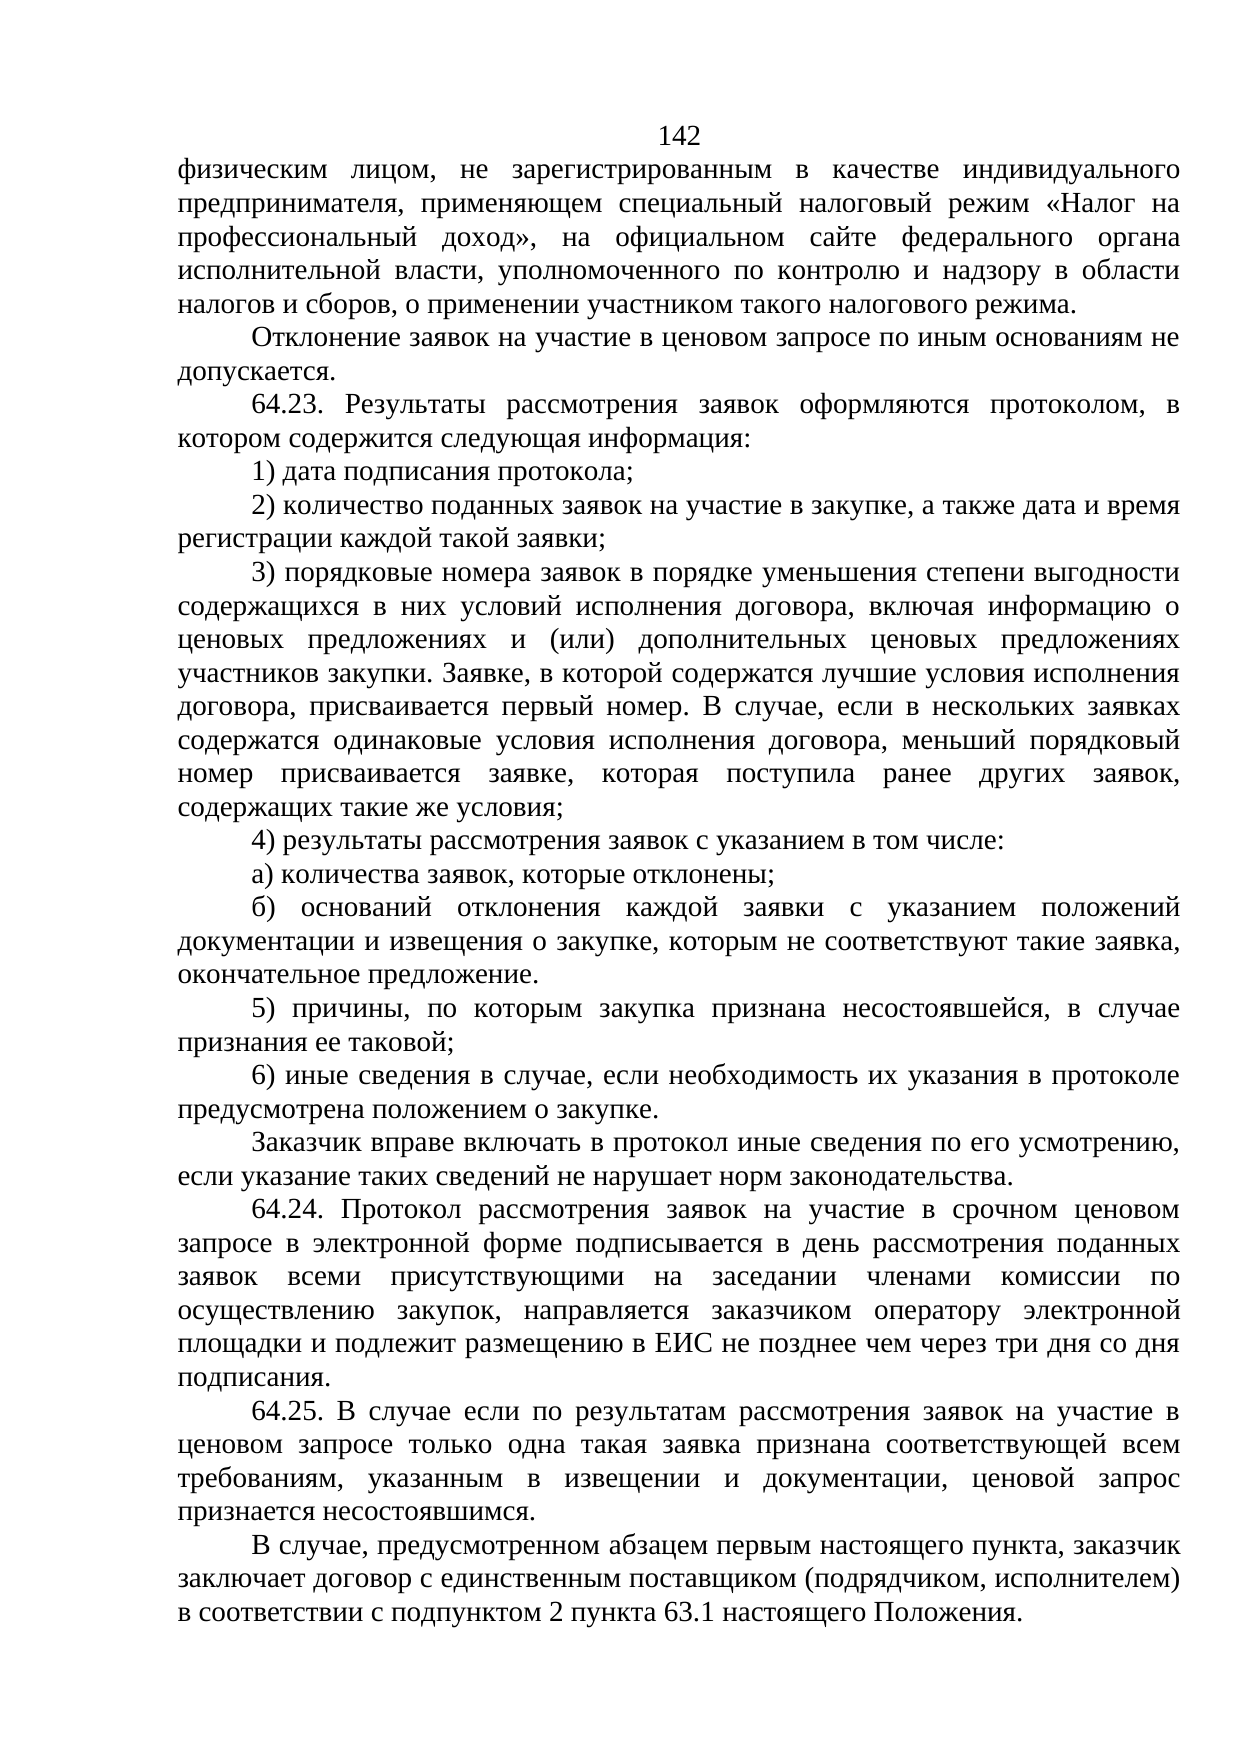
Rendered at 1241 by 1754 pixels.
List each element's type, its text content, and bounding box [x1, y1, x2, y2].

text Заказчик вправе включать в протокол иные сведения по его усмотрению, если указание таких сведений не нарушает норм законодательства. [177, 1124, 1181, 1191]
text 5) причины, по которым закупка признана несостоявшейся, в случае признания ее таковой; [177, 990, 1181, 1057]
text Отклонение заявок на участие в ценовом запросе по иным основаниям не допускается. [177, 319, 1181, 386]
text 2) количество поданных заявок на участие в закупке, а также дата и время регистрации каждой такой заявки; [177, 487, 1181, 554]
text 6) иные сведения в случае, если необходимость их указания в протоколе предусмотрена положением о закупке. [177, 1057, 1181, 1124]
text В случае, предусмотренном абзацем первым настоящего пункта, заказчик заключает договор с единственным поставщиком (подрядчиком, исполнителем) в соответствии с подпунктом 2 пункта 63.1 настоящего Положения. [177, 1527, 1181, 1627]
text 1) дата подписания протокола; [177, 453, 1181, 487]
text 64.25. В случае если по результатам рассмотрения заявок на участие в ценовом запросе только одна такая заявка признана соответствующей всем требованиям, указанным в извещении и документации, ценовой запрос признается несостоявшимся. [177, 1393, 1181, 1527]
text 64.24. Протокол рассмотрения заявок на участие в срочном ценовом запросе в электронной форме подписывается в день рассмотрения поданных заявок всеми присутствующими на заседании членами комиссии по осуществлению закупок, направляется заказчиком оператору электронной площадки и подлежит размещению в ЕИС не позднее чем через три дня со дня подписания. [177, 1191, 1181, 1393]
text а) количества заявок, которые отклонены; [177, 856, 1181, 889]
text 4) результаты рассмотрения заявок с указанием в том числе: [177, 822, 1181, 856]
text 3) порядковые номера заявок в порядке уменьшения степени выгодности содержащихся в них условий исполнения договора, включая информацию о ценовых предложениях и (или) дополнительных ценовых предложениях участников закупки. Заявке, в которой содержатся лучшие условия исполнения договора, присваивается первый номер. В случае, если в нескольких заявках содержатся одинаковые условия исполнения договора, меньший порядковый номер присваивается заявке, которая поступила ранее других заявок, содержащих такие же условия; [177, 554, 1181, 822]
text б) оснований отклонения каждой заявки с указанием положений документации и извещения о закупке, которым не соответствуют такие заявка, окончательное предложение. [177, 889, 1181, 990]
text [177, 152, 1181, 319]
text 64.23. Результаты рассмотрения заявок оформляются протоколом, в котором содержится следующая информация: [177, 386, 1181, 453]
